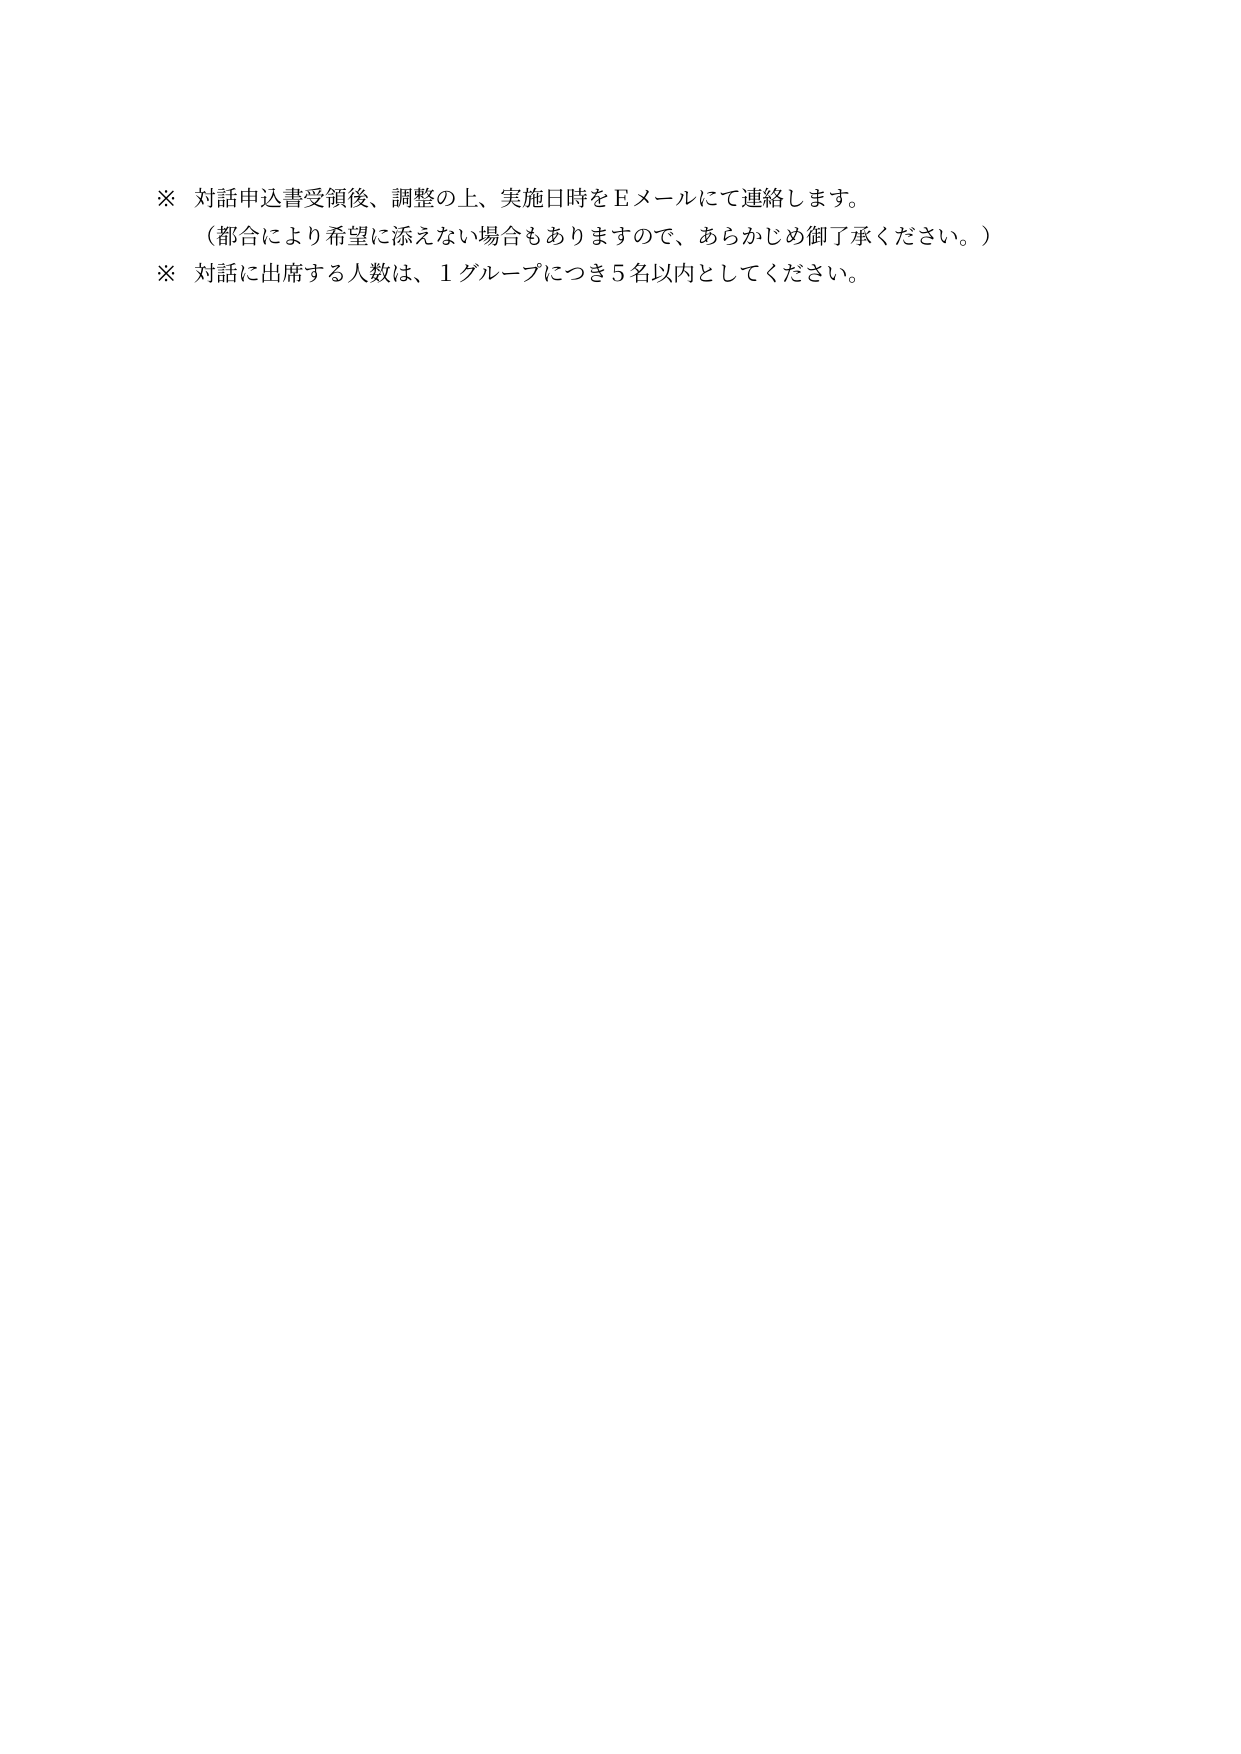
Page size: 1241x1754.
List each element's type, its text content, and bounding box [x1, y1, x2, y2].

list 対話に出席する人数は、１グループにつき５名以内としてください。 [157, 253, 1128, 291]
text （都合により希望に添えない場合もありますので、あらかじめ御了承ください。） [194, 216, 1128, 253]
list 対話申込書受領後、調整の上、実施日時をＥメールにて連絡します。 [157, 178, 1128, 216]
